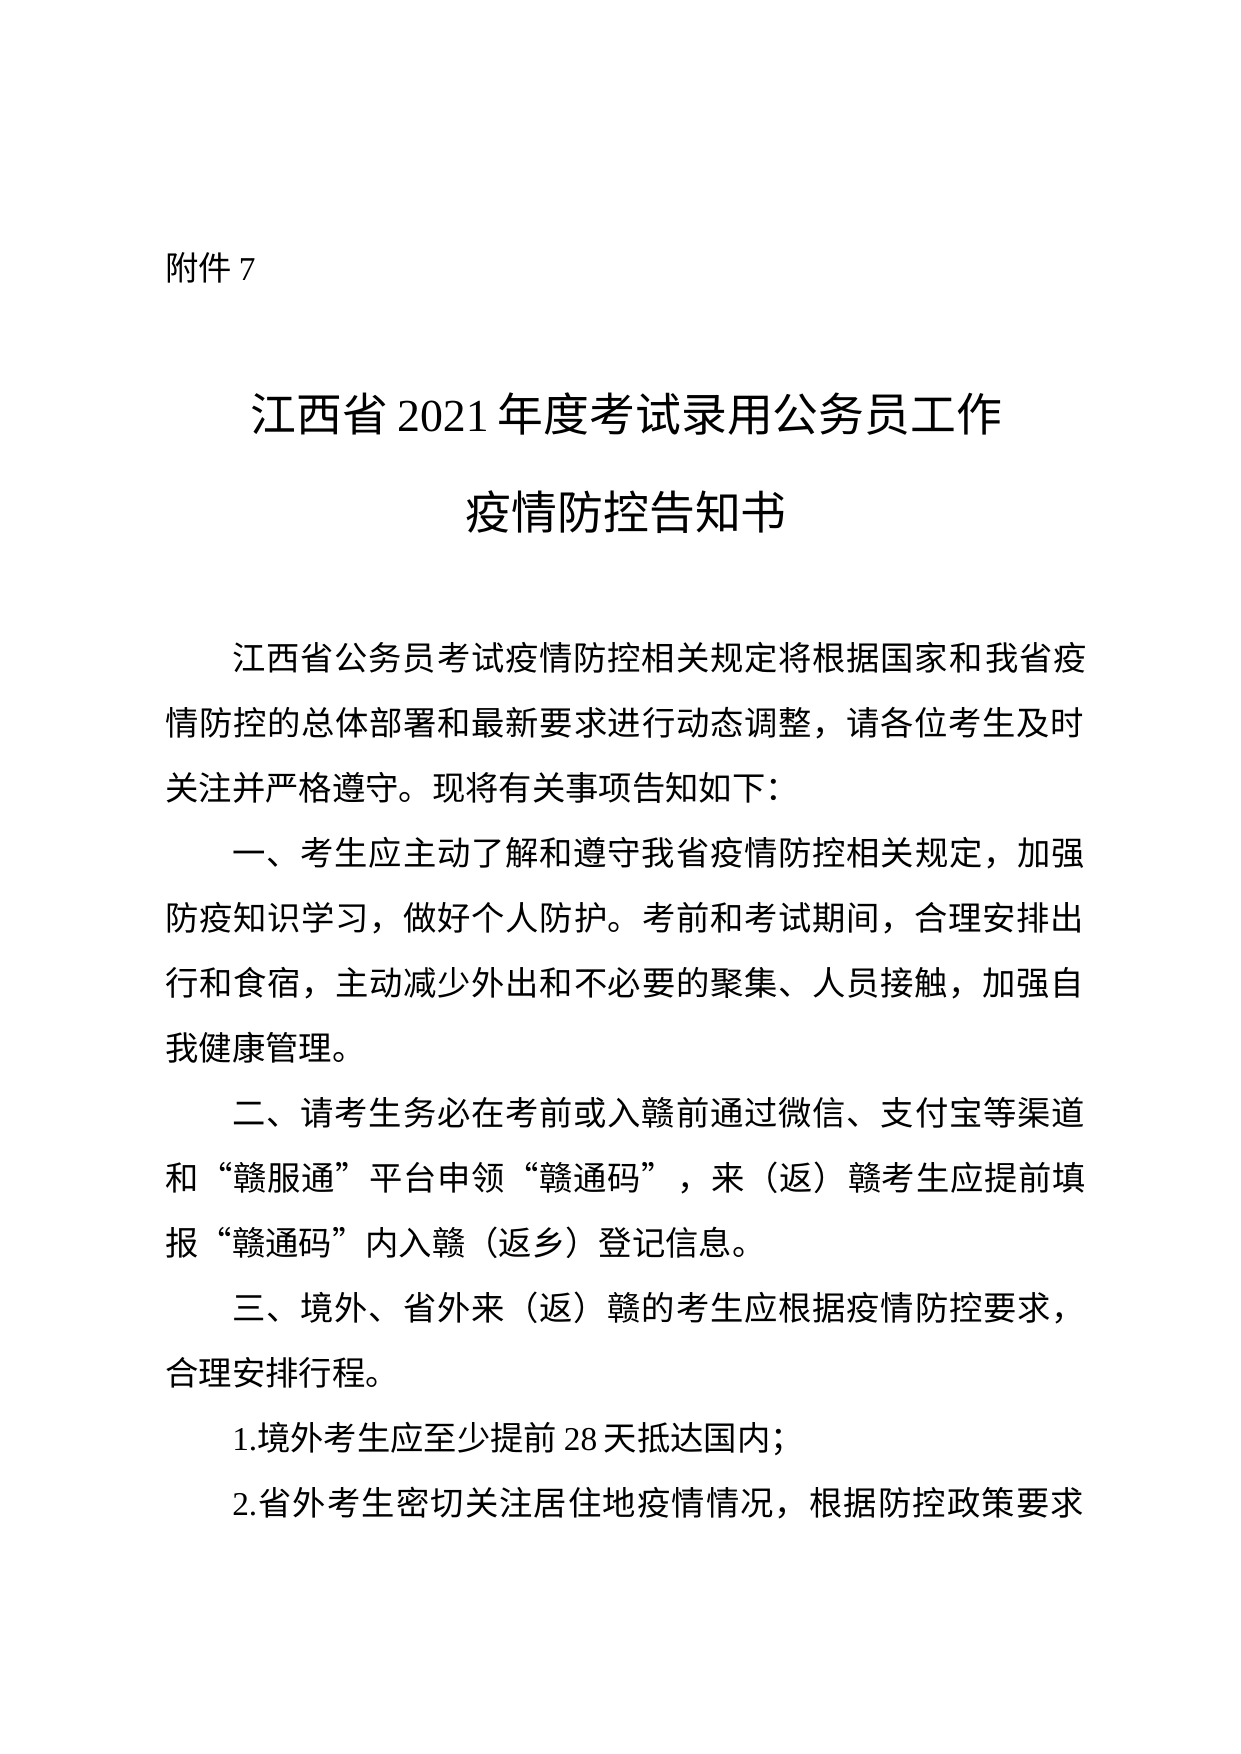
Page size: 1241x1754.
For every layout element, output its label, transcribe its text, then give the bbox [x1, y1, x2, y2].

text 疫情防控告知书 [165, 460, 1087, 558]
text 二、请考生务必在考前或入赣前通过微信、支付宝等渠道和“赣服通”平台申领“赣通码”，来（返）赣考生应提前填报“赣通码”内入赣（返乡）登记信息。 [165, 1078, 1087, 1273]
text 1.境外考生应至少提前28天抵达国内； [165, 1403, 1087, 1468]
text 一、考生应主动了解和遵守我省疫情防控相关规定，加强防疫知识学习，做好个人防护。考前和考试期间，合理安排出行和食宿，主动减少外出和不必要的聚集、人员接触，加强自我健康管理。 [165, 818, 1087, 1078]
text 三、境外、省外来（返）赣的考生应根据疫情防控要求，合理安排行程。 [165, 1273, 1087, 1403]
text 江西省公务员考试疫情防控相关规定将根据国家和我省疫情防控的总体部署和最新要求进行动态调整，请各位考生及时关注并严格遵守。现将有关事项告知如下： [165, 623, 1087, 818]
text 江西省2021年度考试录用公务员工作 [165, 363, 1087, 460]
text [165, 1468, 1087, 1533]
text 附件7 [165, 233, 1087, 298]
